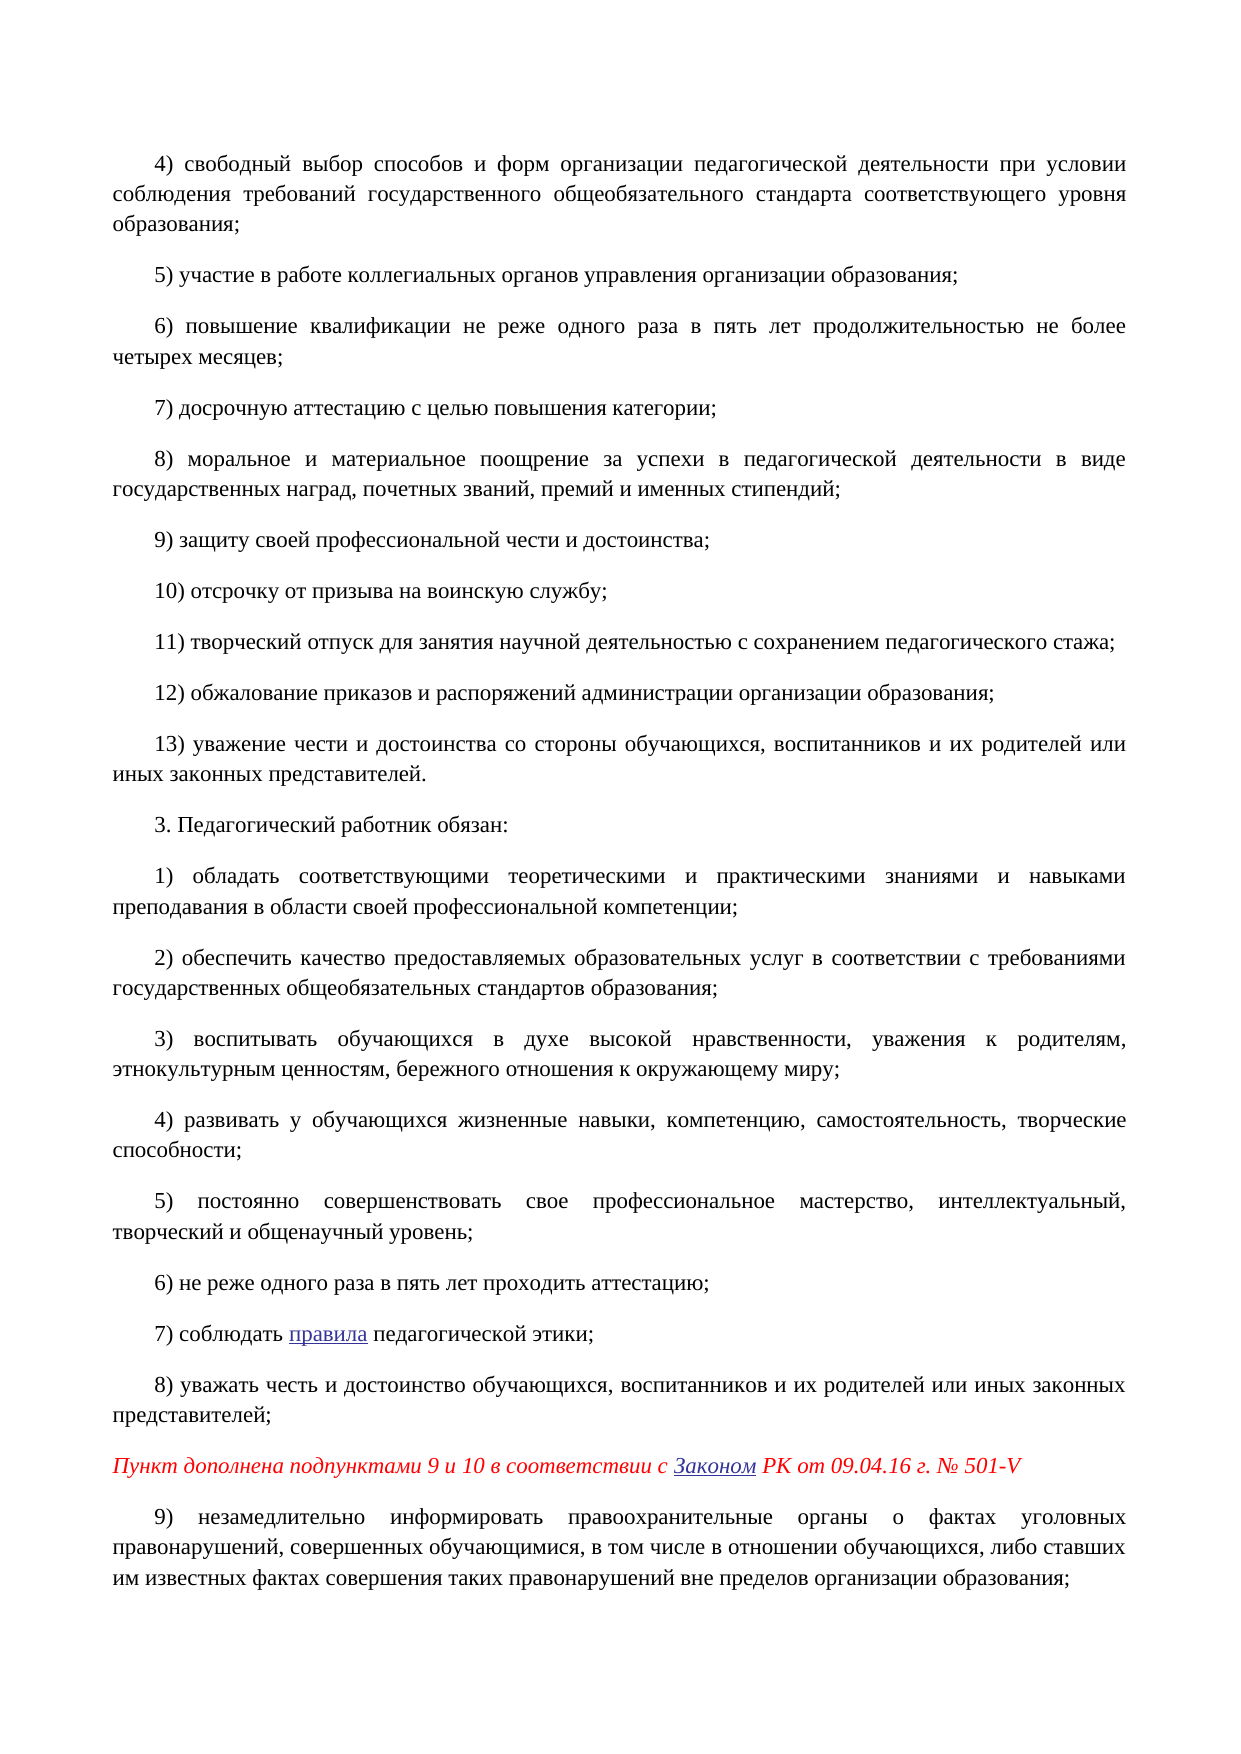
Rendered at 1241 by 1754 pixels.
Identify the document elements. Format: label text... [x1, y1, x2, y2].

text 6) не реже одного раза в пять лет проходить аттестацию; [112, 1269, 1128, 1295]
text 7) досрочную аттестацию с целью повышения категории; [112, 394, 1128, 420]
text 4) развивать у обучающихся жизненные навыки, компетенцию, самостоятельность, творческие способности; [112, 1106, 1128, 1163]
text 6) повышение квалификации не реже одного раза в пять лет продолжительностью не более четырех месяцев; [112, 312, 1128, 369]
text 5) участие в работе коллегиальных органов управления организации образования; [112, 261, 1128, 288]
text 12) обжалование приказов и распоряжений администрации организации образования; [112, 679, 1128, 706]
text 5) постоянно совершенствовать свое профессиональное мастерство, интеллектуальный, творческий и общенаучный уровень; [112, 1187, 1128, 1244]
text 9) незамедлительно информировать правоохранительные органы о фактах уголовных правонарушений, совершенных обучающимися, в том числе в отношении обучающихся, либо ставших им известных фактах совершения таких правонарушений вне пределов организации образования; [112, 1503, 1128, 1590]
text 1) обладать соответствующими теоретическими и практическими знаниями и навыками преподавания в области своей профессиональной компетенции; [112, 862, 1128, 919]
text 3) воспитывать обучающихся в духе высокой нравственности, уважения к родителям, этнокультурным ценностям, бережного отношения к окружающему миру; [112, 1025, 1128, 1082]
text 7) соблюдать правила педагогической этики; [112, 1320, 1128, 1346]
text Пункт дополнена подпунктами 9 и 10 в соответствии с Законом РК от 09.04.16 г. № 501-V [112, 1452, 1128, 1478]
text 2) обеспечить качество предоставляемых образовательных услуг в соответствии с требованиями государственных общеобязательных стандартов образования; [112, 944, 1128, 1000]
text 3. Педагогический работник обязан: [112, 811, 1128, 838]
text 8) моральное и материальное поощрение за успехи в педагогической деятельности в виде государственных наград, почетных званий, премий и именных стипендий; [112, 445, 1128, 501]
text 11) творческий отпуск для занятия научной деятельностью с сохранением педагогического стажа; [112, 628, 1128, 654]
text 10) отсрочку от призыва на воинскую службу; [112, 577, 1128, 603]
text 9) защиту своей профессиональной чести и достоинства; [112, 526, 1128, 552]
text 13) уважение чести и достоинства со стороны обучающихся, воспитанников и их родителей или иных законных представителей. [112, 730, 1128, 787]
text 4) свободный выбор способов и форм организации педагогической деятельности при условии соблюдения требований государственного общеобязательного стандарта соответствующего уровня образования; [112, 150, 1128, 237]
text 8) уважать честь и достоинство обучающихся, воспитанников и их родителей или иных законных представителей; [112, 1371, 1128, 1427]
